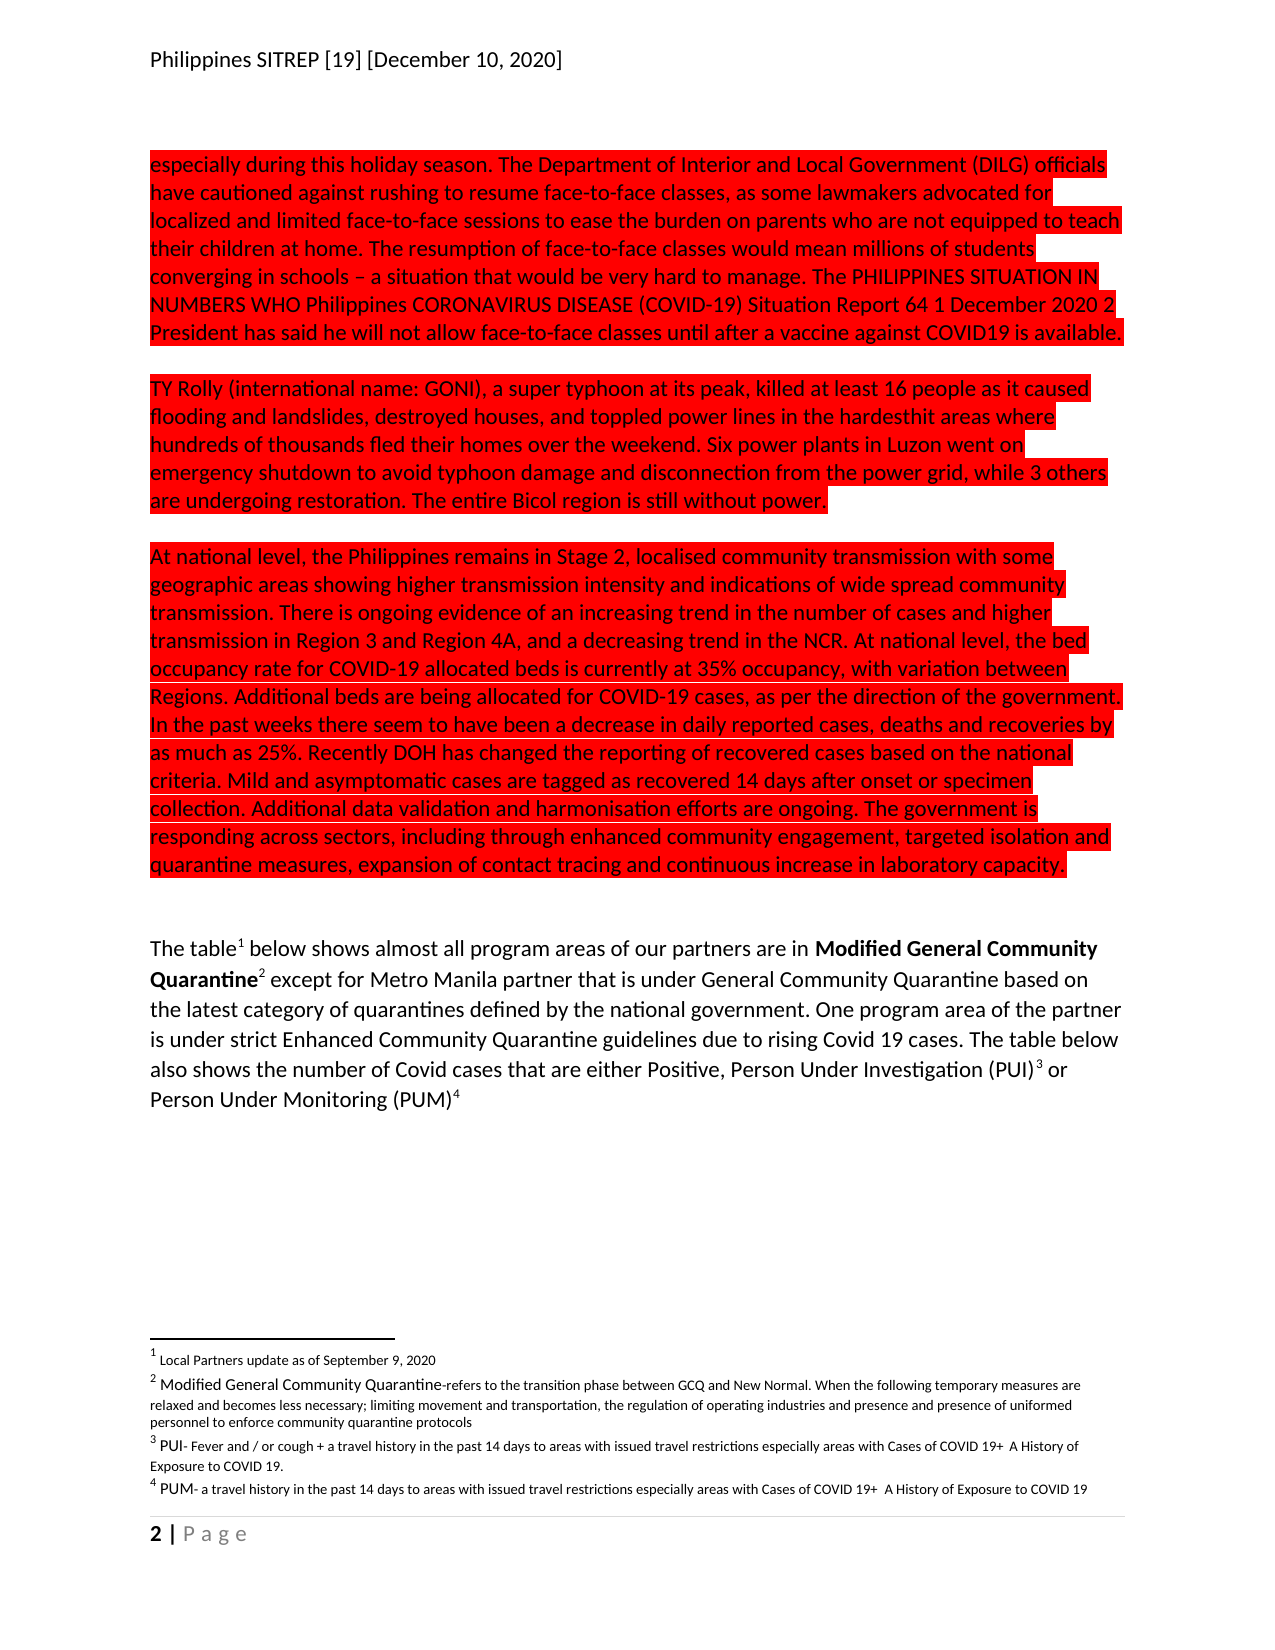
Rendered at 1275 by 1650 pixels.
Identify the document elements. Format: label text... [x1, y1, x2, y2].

text TY Rolly (international name: GONI), a super typhoon at its peak, killed at least 16 people as it caused flooding and landslides, destroyed houses, and toppled power lines in the hardesthit areas where hundreds of thousands fled their homes over the weekend. Six power plants in Luzon went on emergency shutdown to avoid typhoon damage and disconnection from the power grid, while 3 others are undergoing restoration. The entire Bicol region is still without power. [828, 374, 1125, 514]
text At national level, the Philippines remains in Stage 2, localised community transmission with some geographic areas showing higher transmission intensity and indications of wide spread community transmission. There is ongoing evidence of an increasing trend in the number of cases and higher transmission in Region 3 and Region 4A, and a decreasing trend in the NCR. At national level, the bed occupancy rate for COVID-19 allocated beds is currently at 35% occupancy, with variation between Regions. Additional beds are being allocated for COVID-19 cases, as per the direction of the government. In the past weeks there seem to have been a decrease in daily reported cases, deaths and recoveries by as much as 25%. Recently DOH has changed the reporting of recovered cases based on the national criteria. Mild and asymptomatic cases are tagged as recovered 14 days after onset or specimen collection. Additional data validation and harmonisation efforts are ongoing. The government is responding across sectors, including through enhanced community engagement, targeted isolation and quarantine measures, expansion of contact tracing and continuous increase in laboratory capacity. [150, 542, 1125, 878]
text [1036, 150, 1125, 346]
text The table below shows almost all program areas of our partners are in Modified General Community Quarantine except for Metro Manila partner that is under General Community Quarantine based on the latest category of quarantines defined by the national government. One program area of the partner is under strict Enhanced Community Quarantine guidelines due to rising Covid 19 cases. The table below also shows the number of Covid cases that are either Positive, Person Under Investigation (PUI) or Person Under Monitoring (PUM) [150, 934, 1125, 1114]
